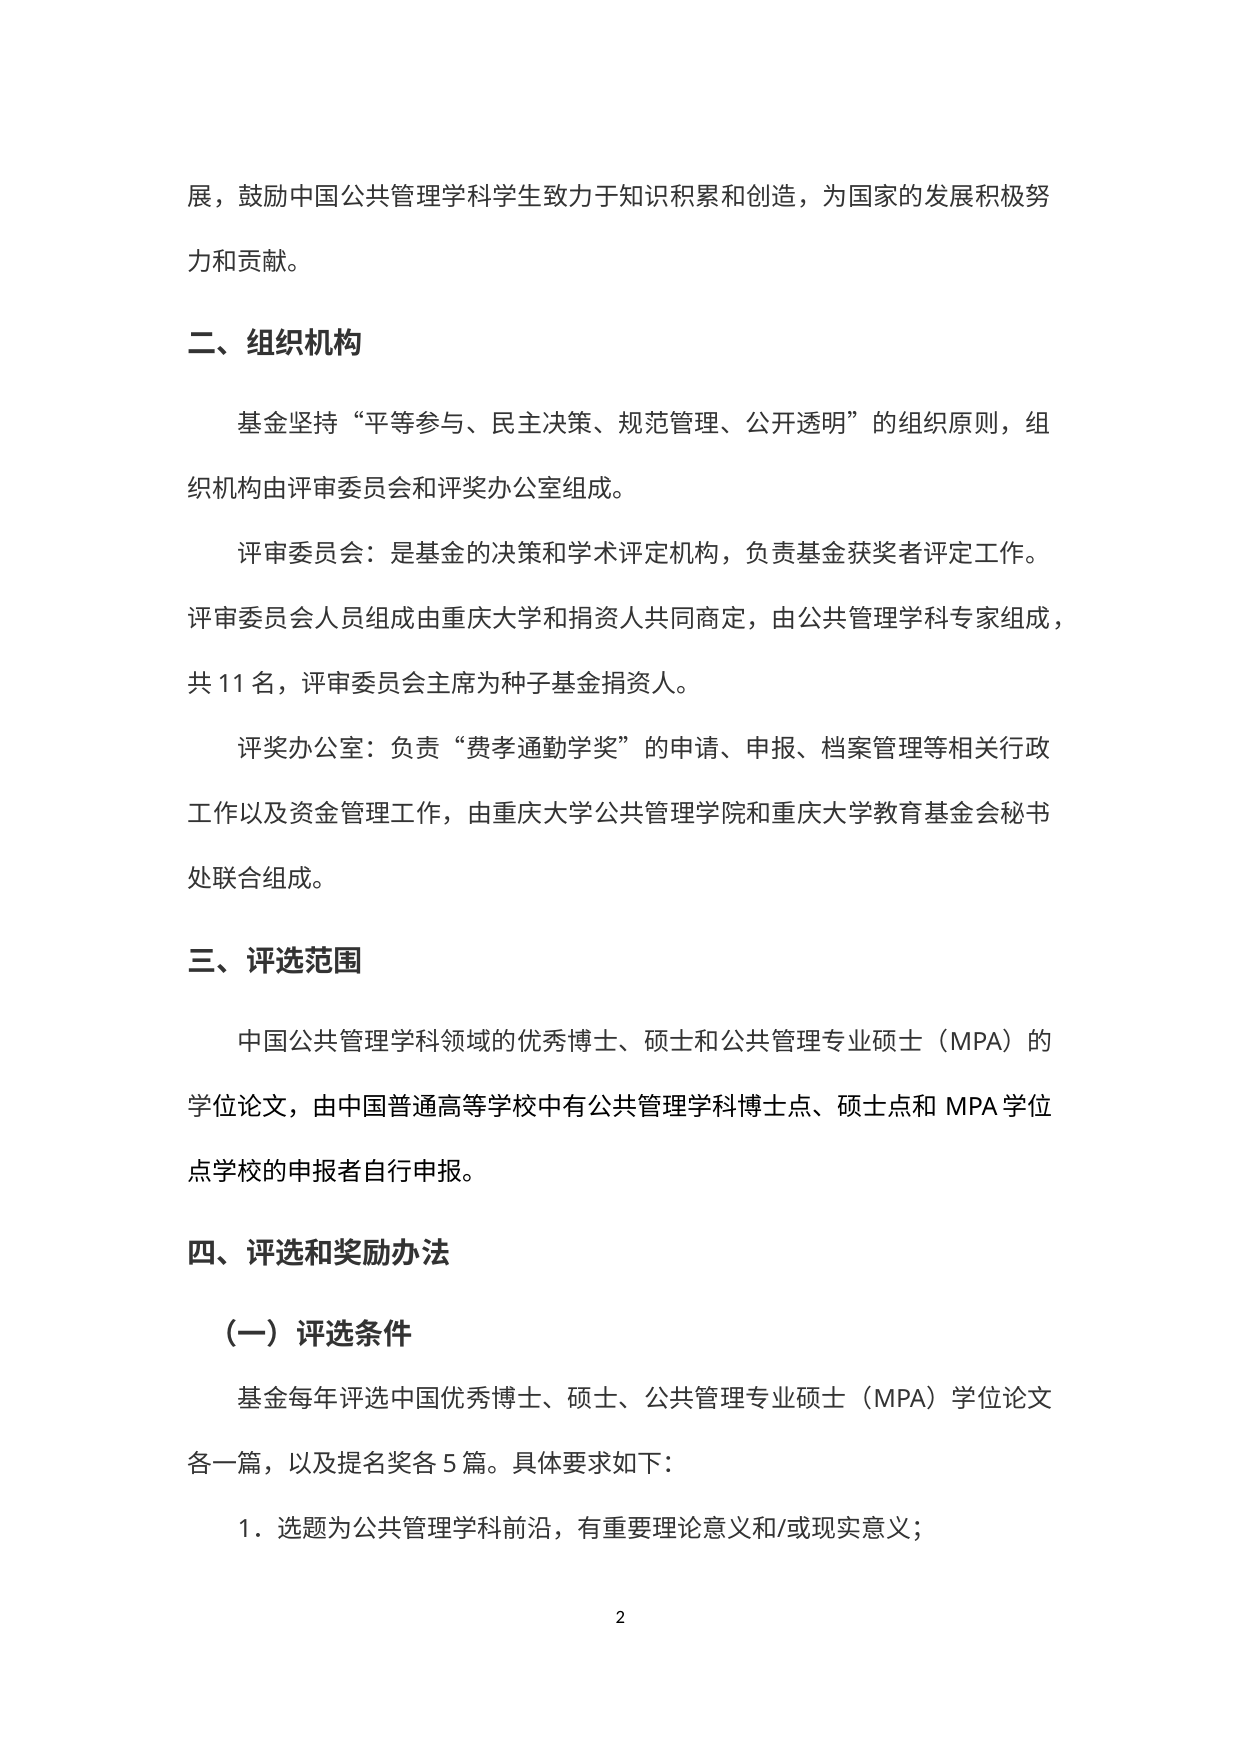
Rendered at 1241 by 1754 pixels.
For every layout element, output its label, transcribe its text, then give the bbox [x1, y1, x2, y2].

text 评奖办公室：负责“费孝通勤学奖”的申请、申报、档案管理等相关行政工作以及资金管理工作，由重庆大学公共管理学院和重庆大学教育基金会秘书处联合组成。 [187, 714, 1053, 909]
text 基金坚持“平等参与、民主决策、规范管理、公开透明”的组织原则，组织机构由评审委员会和评奖办公室组成。 [187, 389, 1053, 519]
text 评审委员会：是基金的决策和学术评定机构，负责基金获奖者评定工作。评审委员会人员组成由重庆大学和捐资人共同商定，由公共管理学科专家组成，共11名，评审委员会主席为种子基金捐资人。 [187, 519, 1053, 714]
text （一）评选条件 [187, 1299, 1053, 1364]
text 四、评选和奖励办法 [187, 1218, 1053, 1283]
text 1．选题为公共管理学科前沿，有重要理论意义和/或现实意义； [187, 1494, 1053, 1559]
text 基金每年评选中国优秀博士、硕士、公共管理专业硕士（MPA）学位论文各一篇，以及提名奖各5篇。具体要求如下： [187, 1364, 1053, 1494]
text 二、组织机构 [187, 308, 1053, 373]
text 中国公共管理学科领域的优秀博士、硕士和公共管理专业硕士（MPA）的学位论文，由中国普通高等学校中有公共管理学科博士点、硕士点和MPA学位点学校的申报者自行申报。 [187, 1007, 1053, 1202]
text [187, 162, 1053, 292]
text 三、评选范围 [187, 926, 1053, 991]
